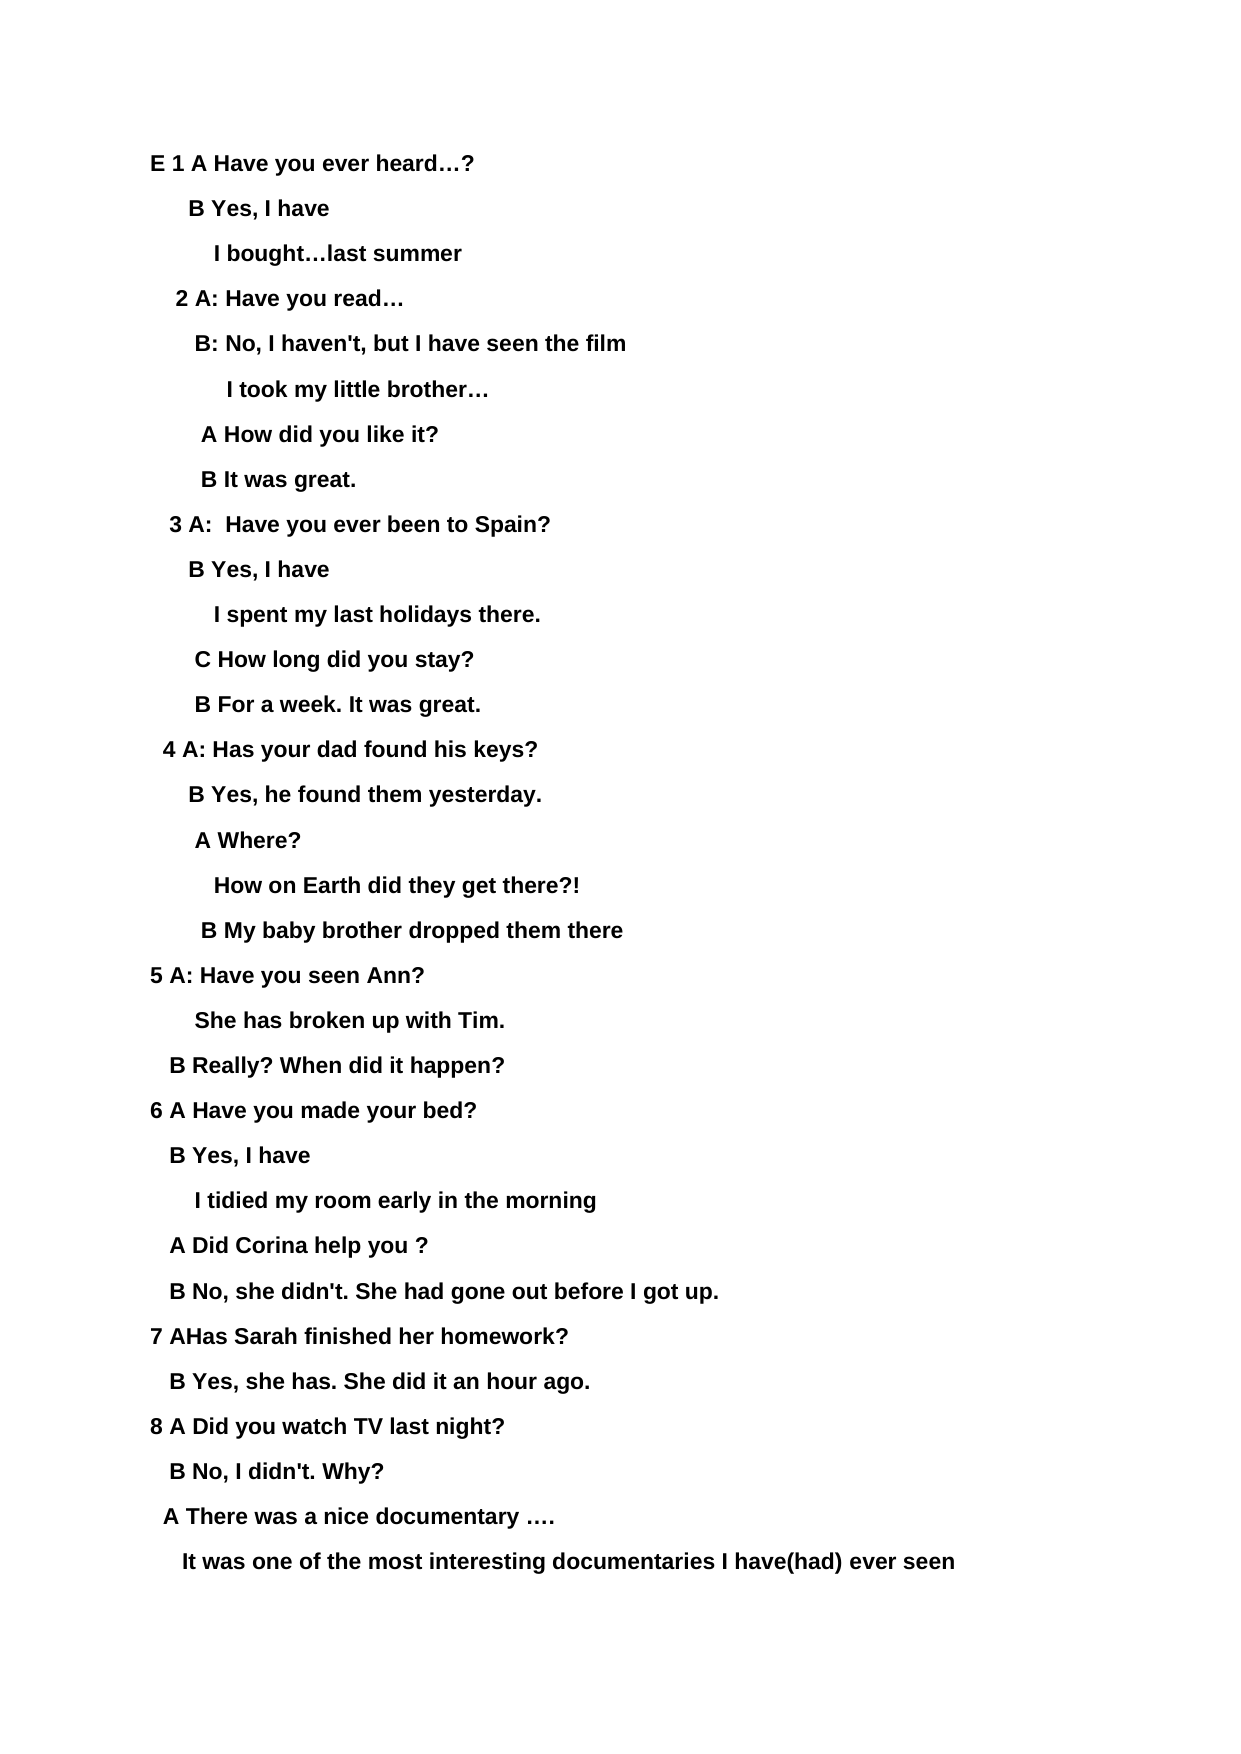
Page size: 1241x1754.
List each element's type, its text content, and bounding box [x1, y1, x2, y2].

text B It was great. [150, 466, 1090, 492]
text C How long did you stay? [150, 646, 1090, 672]
text B Yes, she has. She did it an hour ago. [150, 1368, 1090, 1394]
text She has broken up with Tim. [150, 1007, 1090, 1033]
text B Really? When did it happen? [150, 1052, 1090, 1078]
text E 1 A Have you ever heard…? [150, 150, 1090, 176]
text B Yes, I have [150, 556, 1090, 582]
text A There was a nice documentary …. [150, 1503, 1090, 1529]
text A Did Corina help you ? [150, 1232, 1090, 1259]
text 5 A: Have you seen Ann? [150, 962, 1090, 988]
text I took my little brother… [150, 376, 1090, 402]
text B No, I didn't. Why? [150, 1458, 1090, 1484]
text It was one of the most interesting documentaries I have(had) ever seen [150, 1548, 1090, 1574]
text 3 A: Have you ever been to Spain? [150, 511, 1090, 537]
text I tidied my room early in the morning [150, 1187, 1090, 1214]
text B For a week. It was great. [150, 691, 1090, 718]
text B Yes, he found them yesterday. [150, 781, 1090, 808]
text A How did you like it? [150, 421, 1090, 447]
text How on Earth did they get there?! [150, 872, 1090, 898]
text B Yes, I have [150, 195, 1090, 221]
text B: No, I haven't, but I have seen the film [150, 330, 1090, 357]
text B No, she didn't. She had gone out before I got up. [150, 1278, 1090, 1304]
text 4 A: Has your dad found his keys? [150, 736, 1090, 763]
text B My baby brother dropped them there [150, 917, 1090, 943]
text B Yes, I have [150, 1142, 1090, 1169]
text 6 A Have you made your bed? [150, 1097, 1090, 1123]
text 8 A Did you watch TV last night? [150, 1413, 1090, 1439]
text I spent my last holidays there. [150, 601, 1090, 627]
text A Where? [150, 827, 1090, 853]
text 7 AHas Sarah finished her homework? [150, 1323, 1090, 1349]
text I bought…last summer [150, 240, 1090, 267]
text 2 A: Have you read… [150, 285, 1090, 312]
